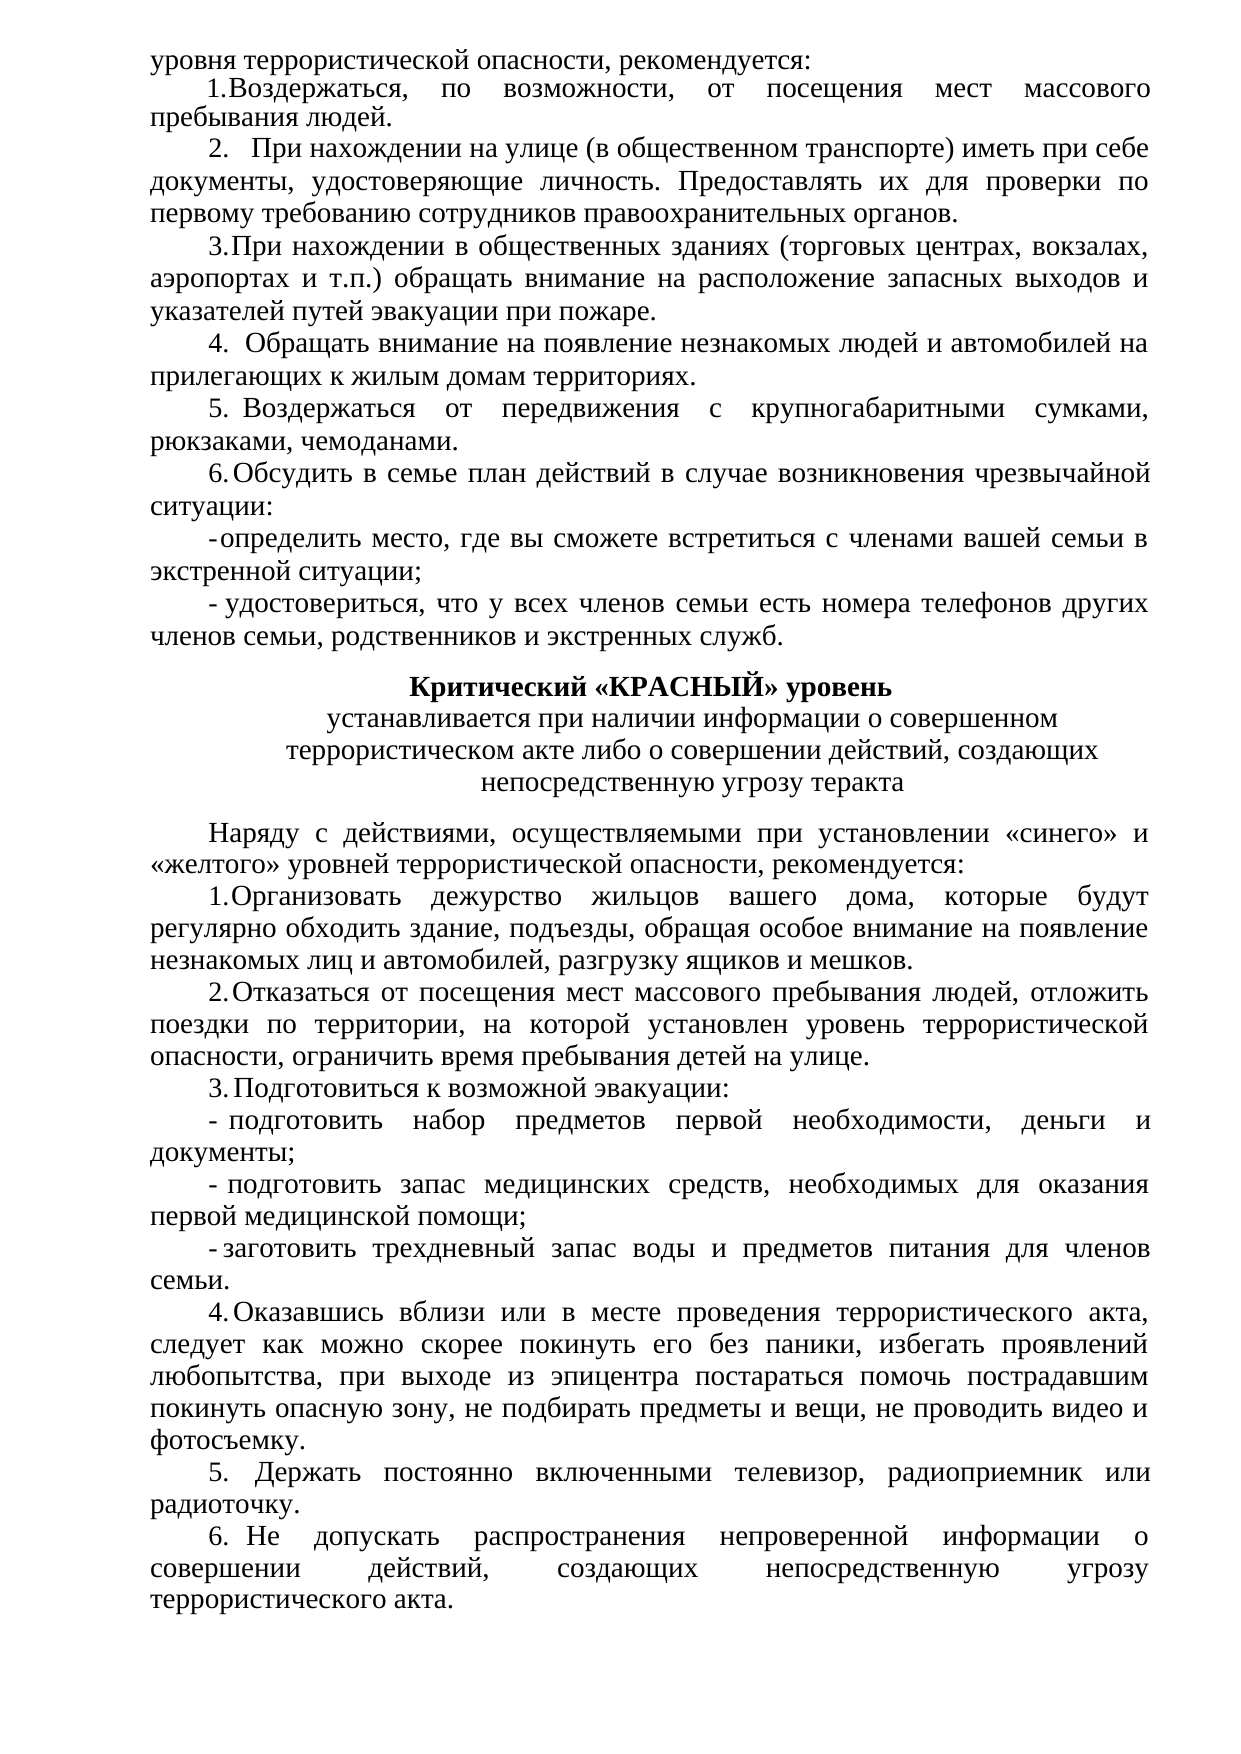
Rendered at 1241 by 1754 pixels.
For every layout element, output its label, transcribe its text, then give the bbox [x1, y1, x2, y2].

list Обсудить в семье план действий в случае возникновения чрезвычайной ситуации: [150, 457, 1152, 522]
list Воздержаться, по возможности, от посещения мест массового пребывания людей. [150, 75, 1152, 132]
list подготовить набор предметов первой необходимости, деньги и документы; [150, 1104, 1152, 1168]
list подготовить запас медицинских средств, необходимых для оказания первой медицинской помощи; [150, 1168, 1149, 1232]
list удостовериться, что у всех членов семьи есть номера телефонов других членов семьи, родственников и экстренных служб. [150, 587, 1149, 652]
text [150, 44, 1147, 75]
list Оказавшись вблизи или в месте проведения террористического акта, следует как можно скорее покинуть его без паники, избегать проявлений любопытства, при выходе из эпицентра постараться помочь пострадавшим покинуть опасную зону, не подбирать предметы и вещи, не проводить видео и фотосъемку. [150, 1296, 1149, 1456]
text устанавливается при наличии информации о совершенном террористическом акте либо о совершении действий, создающих непосредственную угрозу теракта [235, 702, 1149, 798]
list При нахождении на улице (в общественном транспорте) иметь при себе документы, удостоверяющие личность. Предоставлять их для проверки по первому требованию сотрудников правоохранительных органов. [150, 132, 1149, 229]
list определить место, где вы сможете встретиться с членами вашей семьи в экстренной ситуации; [150, 522, 1149, 587]
text Наряду с действиями, осуществляемыми при установлении «синего» и «желтого» уровней террористической опасности, рекомендуется: [150, 817, 1149, 880]
text Критический «КРАСНЫЙ» уровень [150, 675, 1152, 702]
list Воздержаться от передвижения с крупногабаритными сумками, рюкзаками, чемоданами. [150, 392, 1149, 457]
list Обращать внимание на появление незнакомых людей и автомобилей на прилегающих к жилым домам территориях. [150, 327, 1149, 392]
list Отказаться от посещения мест массового пребывания людей, отложить поездки по территории, на которой установлен уровень террористической опасности, ограничить время пребывания детей на улице. [150, 976, 1149, 1072]
list При нахождении в общественных зданиях (торговых центрах, вокзалах, аэропортах и т.п.) обращать внимание на расположение запасных выходов и указателей путей эвакуации при пожаре. [150, 229, 1149, 327]
list Подготовиться к возможной эвакуации: [150, 1072, 1152, 1104]
list Не допускать распространения непроверенной информации о совершении действий, создающих непосредственную угрозу террористического акта. [150, 1519, 1149, 1615]
list Держать постоянно включенными телевизор, радиоприемник или радиоточку. [150, 1456, 1152, 1519]
list заготовить трехдневный запас воды и предметов питания для членов семьи. [150, 1232, 1152, 1296]
list Организовать дежурство жильцов вашего дома, которые будут регулярно обходить здание, подъезды, обращая особое внимание на появление незнакомых лиц и автомобилей, разгрузку ящиков и мешков. [150, 880, 1149, 976]
